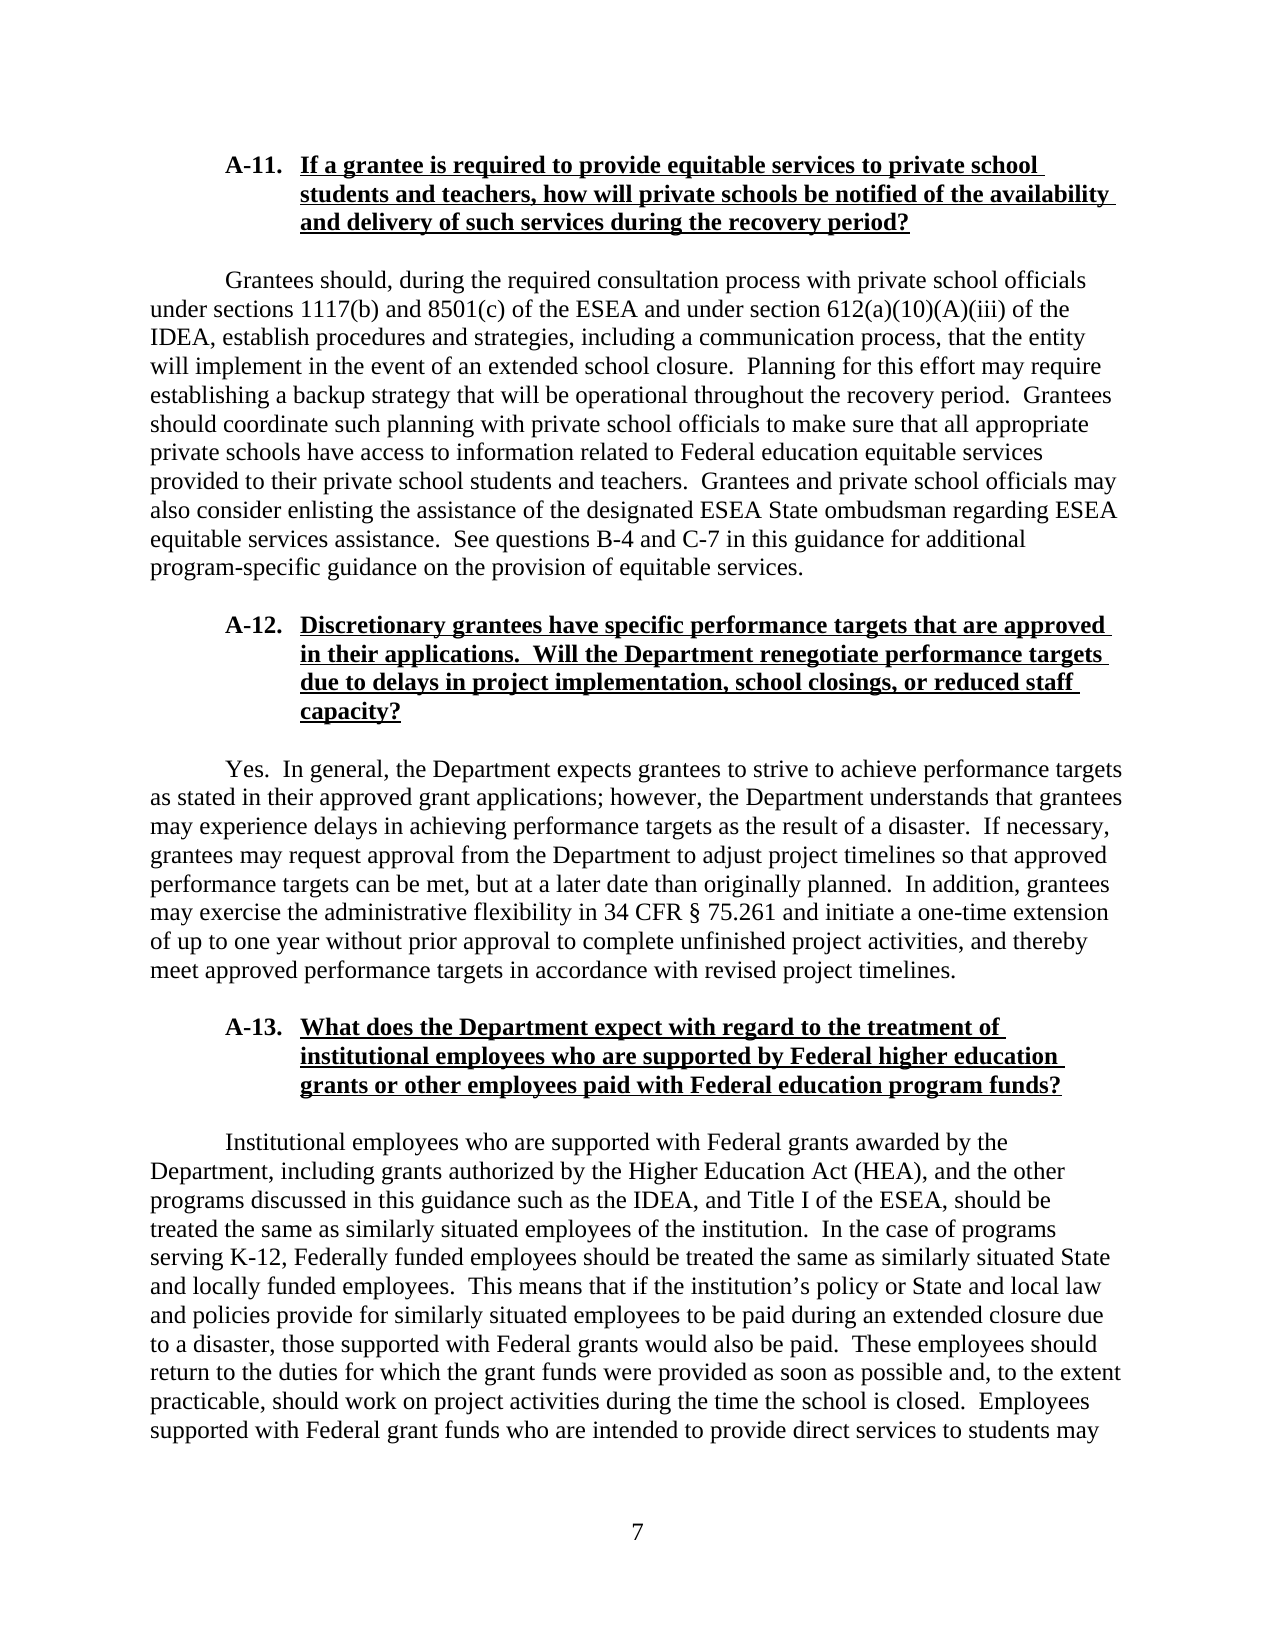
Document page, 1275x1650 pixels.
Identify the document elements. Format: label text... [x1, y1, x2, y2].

text A-13. What does the Department expect with regard to the treatment of institutional employees who are supported by Federal higher education grants or other employees paid with Federal education program funds? [225, 1012, 1125, 1099]
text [150, 1127, 1125, 1444]
text A-11. If a grantee is required to provide equitable services to private school students and teachers, how will private schools be notified of the availability and delivery of such services during the recovery period? [225, 150, 1125, 236]
text A-12. Discretionary grantees have specific performance targets that are approved in their applications. Will the Department renegotiate performance targets due to delays in project implementation, school closings, or reduced staff capacity? [225, 610, 1125, 725]
text Grantees should, during the required consultation process with private school officials under sections 1117(b) and 8501(c) of the ESEA and under section 612(a)(10)(A)(iii) of the IDEA, establish procedures and strategies, including a communication process, that the entity will implement in the event of an extended school closure. Planning for this effort may require establishing a backup strategy that will be operational throughout the recovery period. Grantees should coordinate such planning with private school officials to make sure that all appropriate private schools have access to information related to Federal education equitable services provided to their private school students and teachers. Grantees and private school officials may also consider enlisting the assistance of the designated ESEA State ombudsman regarding ESEA equitable services assistance. See questions B-4 and C-7 in this guidance for additional program-specific guidance on the provision of equitable services. [150, 265, 1125, 581]
text Yes. In general, the Department expects grantees to strive to achieve performance targets as stated in their approved grant applications; however, the Department understands that grantees may experience delays in achieving performance targets as the result of a disaster. If necessary, grantees may request approval from the Department to adjust project timelines so that approved performance targets can be met, but at a later date than originally planned. In addition, grantees may exercise the administrative flexibility in 34 CFR § 75.261 and initiate a one-time extension of up to one year without prior approval to complete unfinished project activities, and thereby meet approved performance targets in accordance with revised project timelines. [150, 754, 1125, 984]
